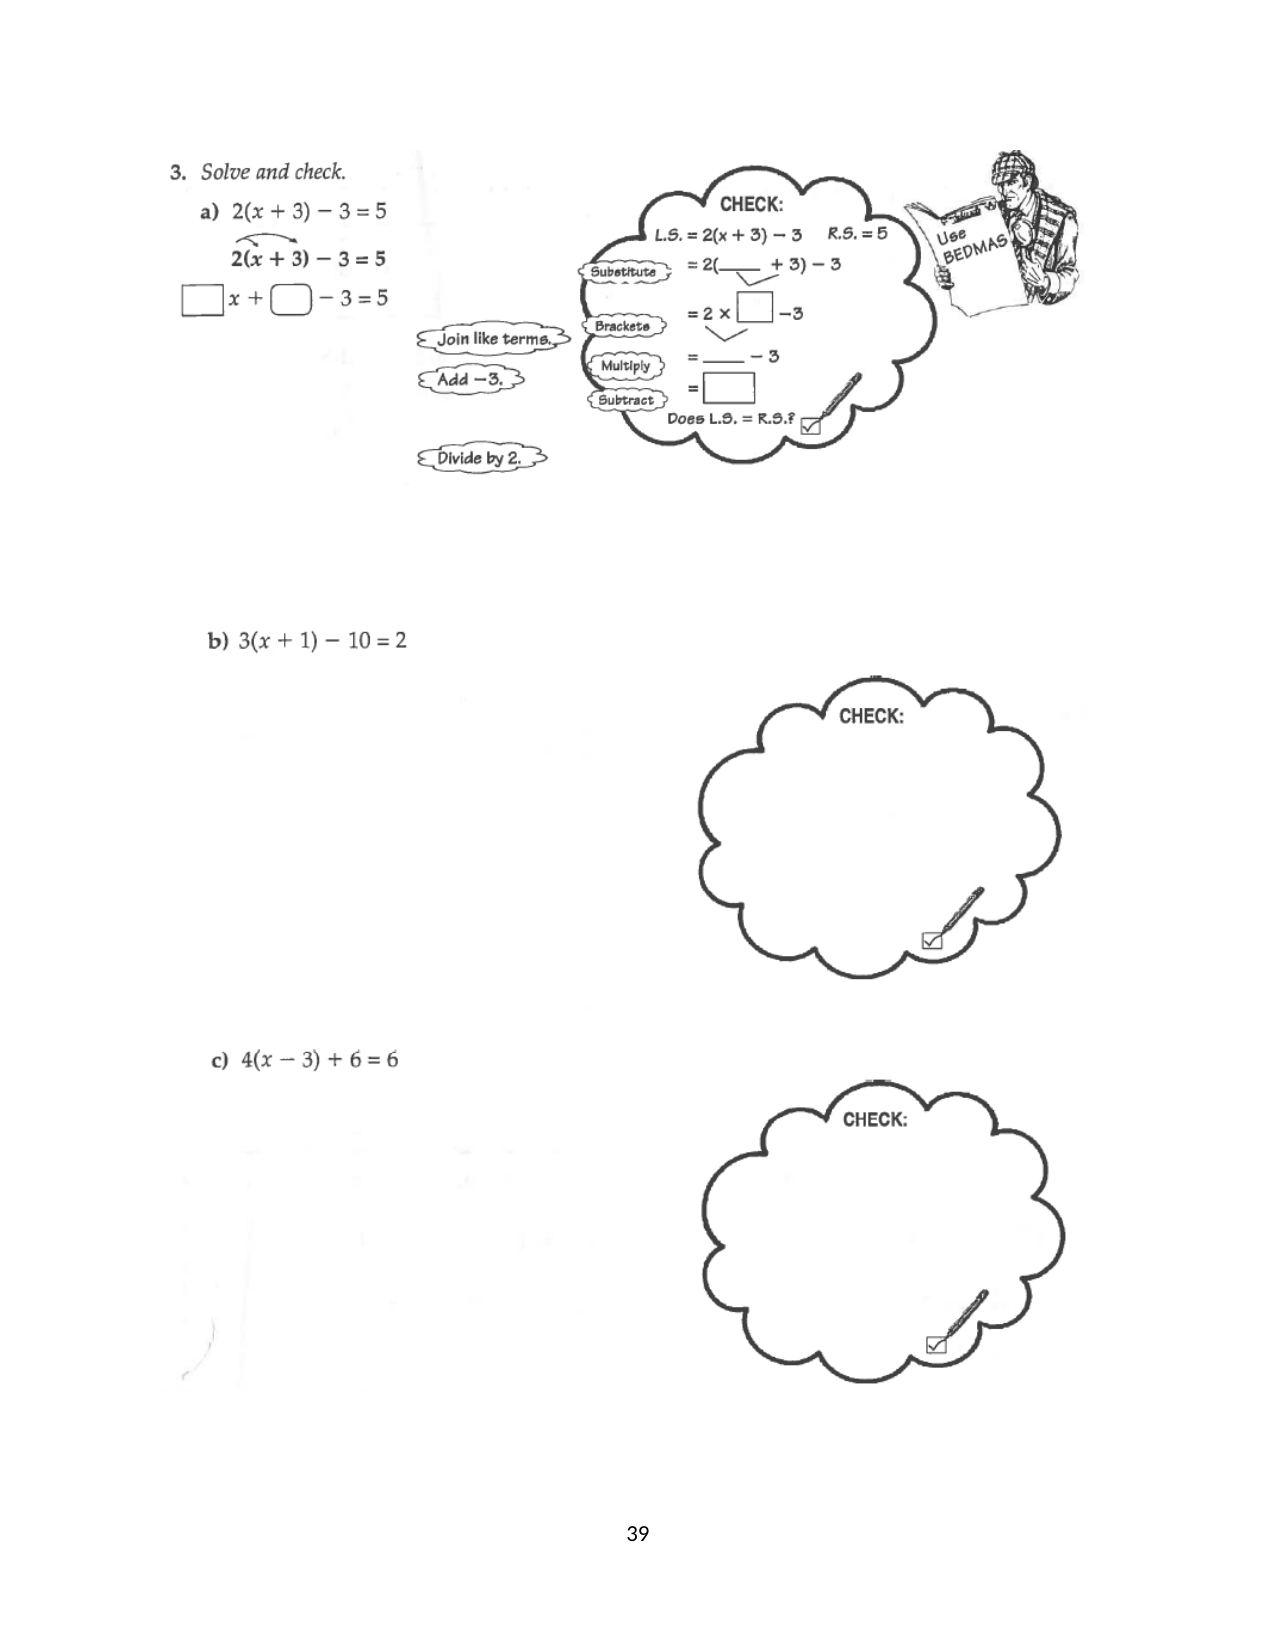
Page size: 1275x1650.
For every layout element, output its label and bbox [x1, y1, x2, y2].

picture [150, 150, 1125, 485]
picture [150, 615, 1125, 1392]
